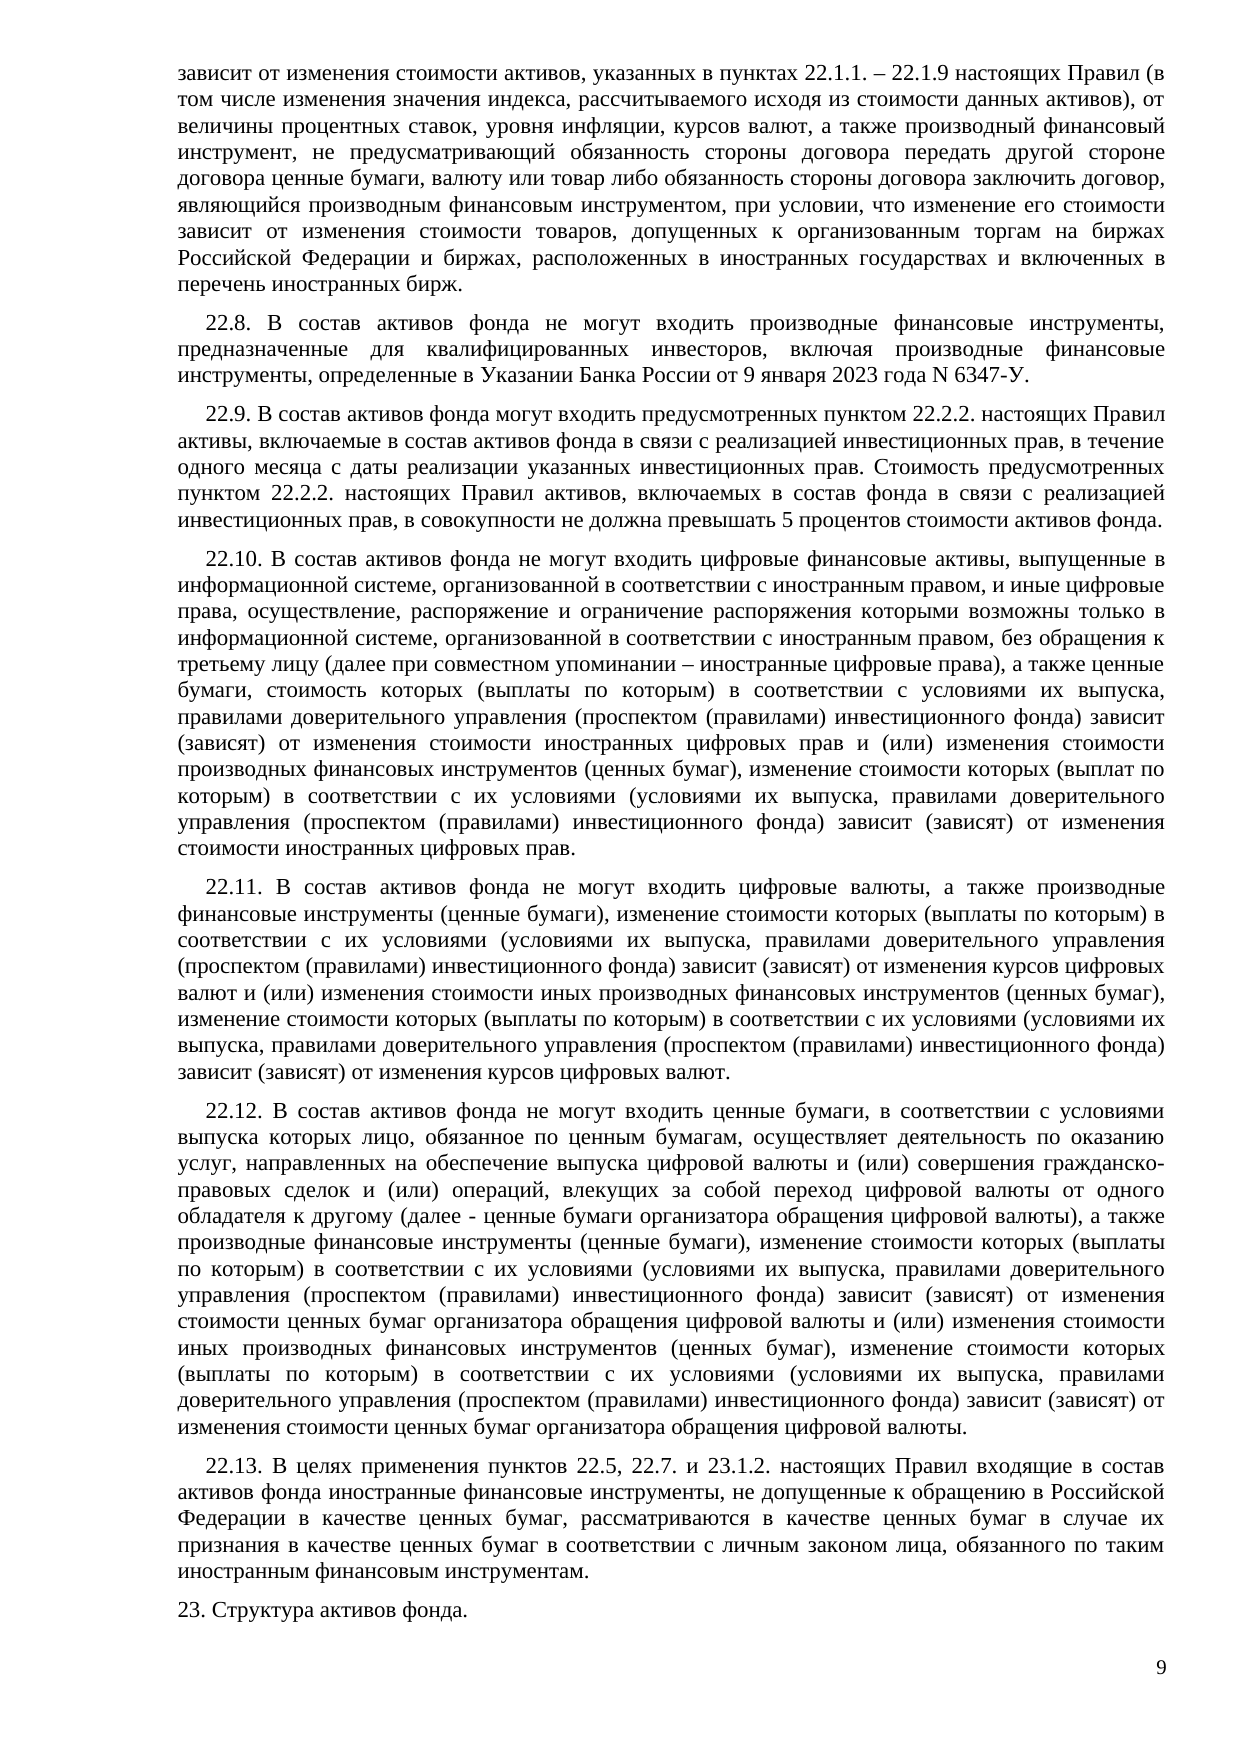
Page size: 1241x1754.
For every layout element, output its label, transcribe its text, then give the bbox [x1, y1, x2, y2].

text 22.11. В состав активов фонда не могут входить цифровые валюты, а также производные финансовые инструменты (ценные бумаги), изменение стоимости которых (выплаты по которым) в соответствии с их условиями (условиями их выпуска, правилами доверительного управления (проспектом (правилами) инвестиционного фонда) зависит (зависят) от изменения курсов цифровых валют и (или) изменения стоимости иных производных финансовых инструментов (ценных бумаг), изменение стоимости которых (выплаты по которым) в соответствии с их условиями (условиями их выпуска, правилами доверительного управления (проспектом (правилами) инвестиционного фонда) зависит (зависят) от изменения курсов цифровых валют. [177, 873, 1167, 1084]
text 22.13. В целях применения пунктов 22.5, 22.7. и 23.1.2. настоящих Правил входящие в состав активов фонда иностранные финансовые инструменты, не допущенные к обращению в Российской Федерации в качестве ценных бумаг, рассматриваются в качестве ценных бумаг в случае их признания в качестве ценных бумаг в соответствии с личным законом лица, обязанного по таким иностранным финансовым инструментам. [177, 1452, 1167, 1583]
text 22.12. В состав активов фонда не могут входить ценные бумаги, в соответствии с условиями выпуска которых лицо, обязанное по ценным бумагам, осуществляет деятельность по оказанию услуг, направленных на обеспечение выпуска цифровой валюты и (или) совершения гражданско-правовых сделок и (или) операций, влекущих за собой переход цифровой валюты от одного обладателя к другому (далее - ценные бумаги организатора обращения цифровой валюты), а также производные финансовые инструменты (ценные бумаги), изменение стоимости которых (выплаты по которым) в соответствии с их условиями (условиями их выпуска, правилами доверительного управления (проспектом (правилами) инвестиционного фонда) зависит (зависят) от изменения стоимости ценных бумаг организатора обращения цифровой валюты и (или) изменения стоимости иных производных финансовых инструментов (ценных бумаг), изменение стоимости которых (выплаты по которым) в соответствии с их условиями (условиями их выпуска, правилами доверительного управления (проспектом (правилами) инвестиционного фонда) зависит (зависят) от изменения стоимости ценных бумаг организатора обращения цифровой валюты. [177, 1097, 1167, 1439]
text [177, 59, 1167, 296]
text 22.9. В состав активов фонда могут входить предусмотренных пунктом 22.2.2. настоящих Правил активы, включаемые в состав активов фонда в связи с реализацией инвестиционных прав, в течение одного месяца с даты реализации указанных инвестиционных прав. Стоимость предусмотренных пунктом 22.2.2. настоящих Правил активов, включаемых в состав фонда в связи с реализацией инвестиционных прав, в совокупности не должна превышать 5 процентов стоимости активов фонда. [177, 400, 1167, 532]
text 22.10. В состав активов фонда не могут входить цифровые финансовые активы, выпущенные в информационной системе, организованной в соответствии с иностранным правом, и иные цифровые права, осуществление, распоряжение и ограничение распоряжения которыми возможны только в информационной системе, организованной в соответствии с иностранным правом, без обращения к третьему лицу (далее при совместном упоминании – иностранные цифровые права), а также ценные бумаги, стоимость которых (выплаты по которым) в соответствии с условиями их выпуска, правилами доверительного управления (проспектом (правилами) инвестиционного фонда) зависит (зависят) от изменения стоимости иностранных цифровых прав и (или) изменения стоимости производных финансовых инструментов (ценных бумаг), изменение стоимости которых (выплат по которым) в соответствии с их условиями (условиями их выпуска, правилами доверительного управления (проспектом (правилами) инвестиционного фонда) зависит (зависят) от изменения стоимости иностранных цифровых прав. [177, 544, 1167, 861]
text 22.8. В состав активов фонда не могут входить производные финансовые инструменты, предназначенные для квалифицированных инвесторов, включая производные финансовые инструменты, определенные в Указании Банка России от 9 января 2023 года N 6347-У. [177, 309, 1167, 388]
text 23. Структура активов фонда. [177, 1596, 1167, 1622]
